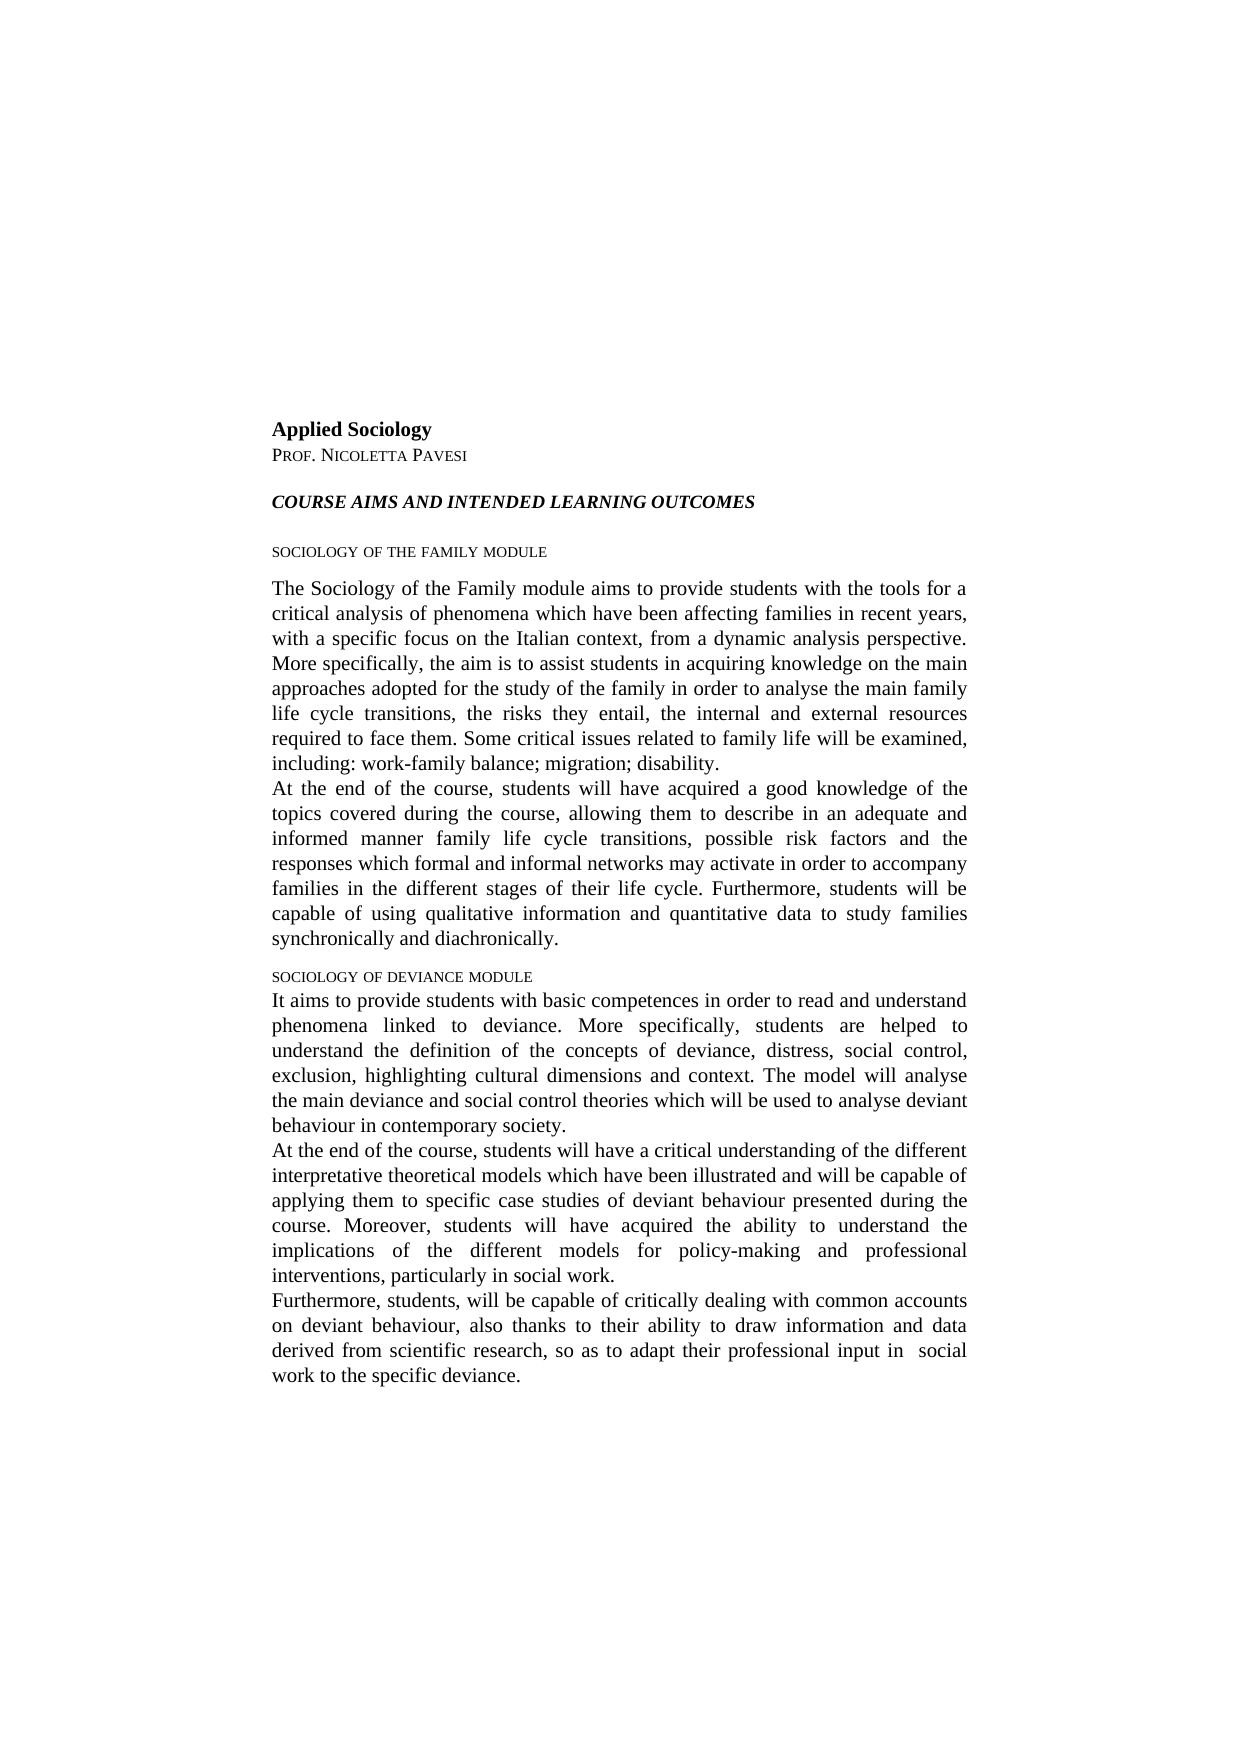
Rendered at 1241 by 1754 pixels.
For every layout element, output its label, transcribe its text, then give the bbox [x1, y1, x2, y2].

subtitle Applied Sociology [272, 416, 968, 441]
text At the end of the course, students will have a critical understanding of the different interpretative theoretical models which have been illustrated and will be capable of applying them to specific case studies of deviant behaviour presented during the course. Moreover, students will have acquired the ability to understand the implications of the different models for policy-making and professional interventions, particularly in social work. [272, 1138, 968, 1288]
text COURSE AIMS AND INTENDED LEARNING OUTCOMES [272, 491, 968, 513]
text At the end of the course, students will have acquired a good knowledge of the topics covered during the course, allowing them to describe in an adequate and informed manner family life cycle transitions, possible risk factors and the responses which formal and informal networks may activate in order to accompany families in the different stages of their life cycle. Furthermore, students will be capable of using qualitative information and quantitative data to study families synchronically and diachronically. [272, 775, 968, 950]
text Furthermore, students, will be capable of critically dealing with common accounts on deviant behaviour, also thanks to their ability to draw information and data derived from scientific research, so as to adapt their professional input in social work to the specific deviance. [272, 1288, 968, 1388]
text sociology of deviance module [272, 963, 968, 988]
text The Sociology of the Family module aims to provide students with the tools for a critical analysis of phenomena which have been affecting families in recent years, with a specific focus on the Italian context, from a dynamic analysis perspective. More specifically, the aim is to assist students in acquiring knowledge on the main approaches adopted for the study of the family in order to analyse the main family life cycle transitions, the risks they entail, the internal and external resources required to face them. Some critical issues related to family life will be examined, including: work-family balance; migration; disability. [272, 575, 968, 775]
text sociology of the family module [272, 538, 968, 563]
text It aims to provide students with basic competences in order to read and understand phenomena linked to deviance. More specifically, students are helped to understand the definition of the concepts of deviance, distress, social control, exclusion, highlighting cultural dimensions and context. The model will analyse the main deviance and social control theories which will be used to analyse deviant behaviour in contemporary society. [272, 988, 968, 1138]
subtitle Prof. Nicoletta Pavesi [272, 441, 968, 466]
